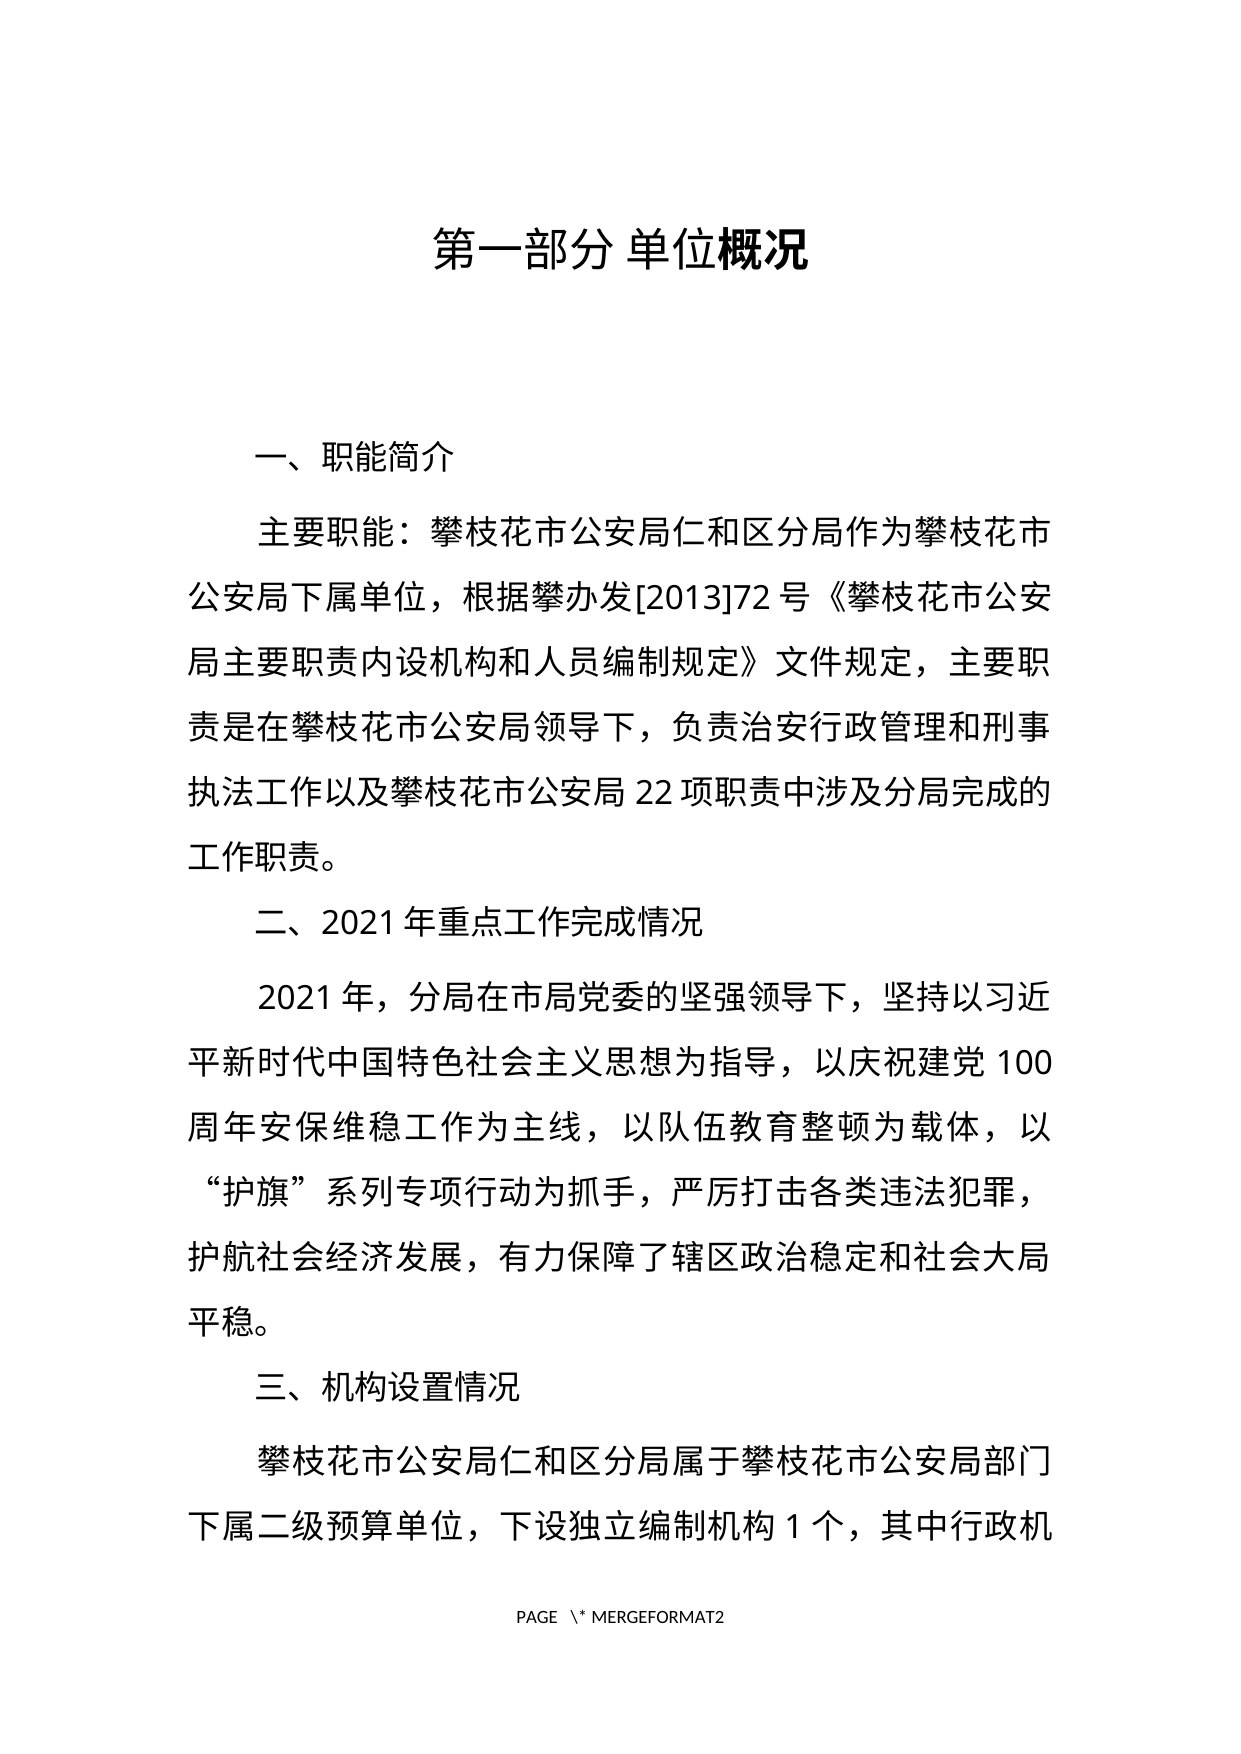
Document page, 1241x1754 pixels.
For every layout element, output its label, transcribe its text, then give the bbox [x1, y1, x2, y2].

list 三、机构设置情况 [254, 1352, 1053, 1417]
list 一、职能简介 [254, 423, 1053, 488]
list 二、2021年重点工作完成情况 [254, 887, 1053, 952]
text 2021年，分局在市局党委的坚强领导下，坚持以习近平新时代中国特色社会主义思想为指导，以庆祝建党100周年安保维稳工作为主线，以队伍教育整顿为载体，以“护旗”系列专项行动为抓手，严厉打击各类违法犯罪，护航社会经济发展，有力保障了辖区政治稳定和社会大局平稳。 [187, 962, 1053, 1352]
text 主要职能：攀枝花市公安局仁和区分局作为攀枝花市公安局下属单位，根据攀办发[2013]72号《攀枝花市公安局主要职责内设机构和人员编制规定》文件规定，主要职责是在攀枝花市公安局领导下，负责治安行政管理和刑事执法工作以及攀枝花市公安局22项职责中涉及分局完成的工作职责。 [187, 497, 1053, 887]
subtitle 第一部分 单位概况 [187, 197, 1053, 295]
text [187, 1427, 1053, 1557]
